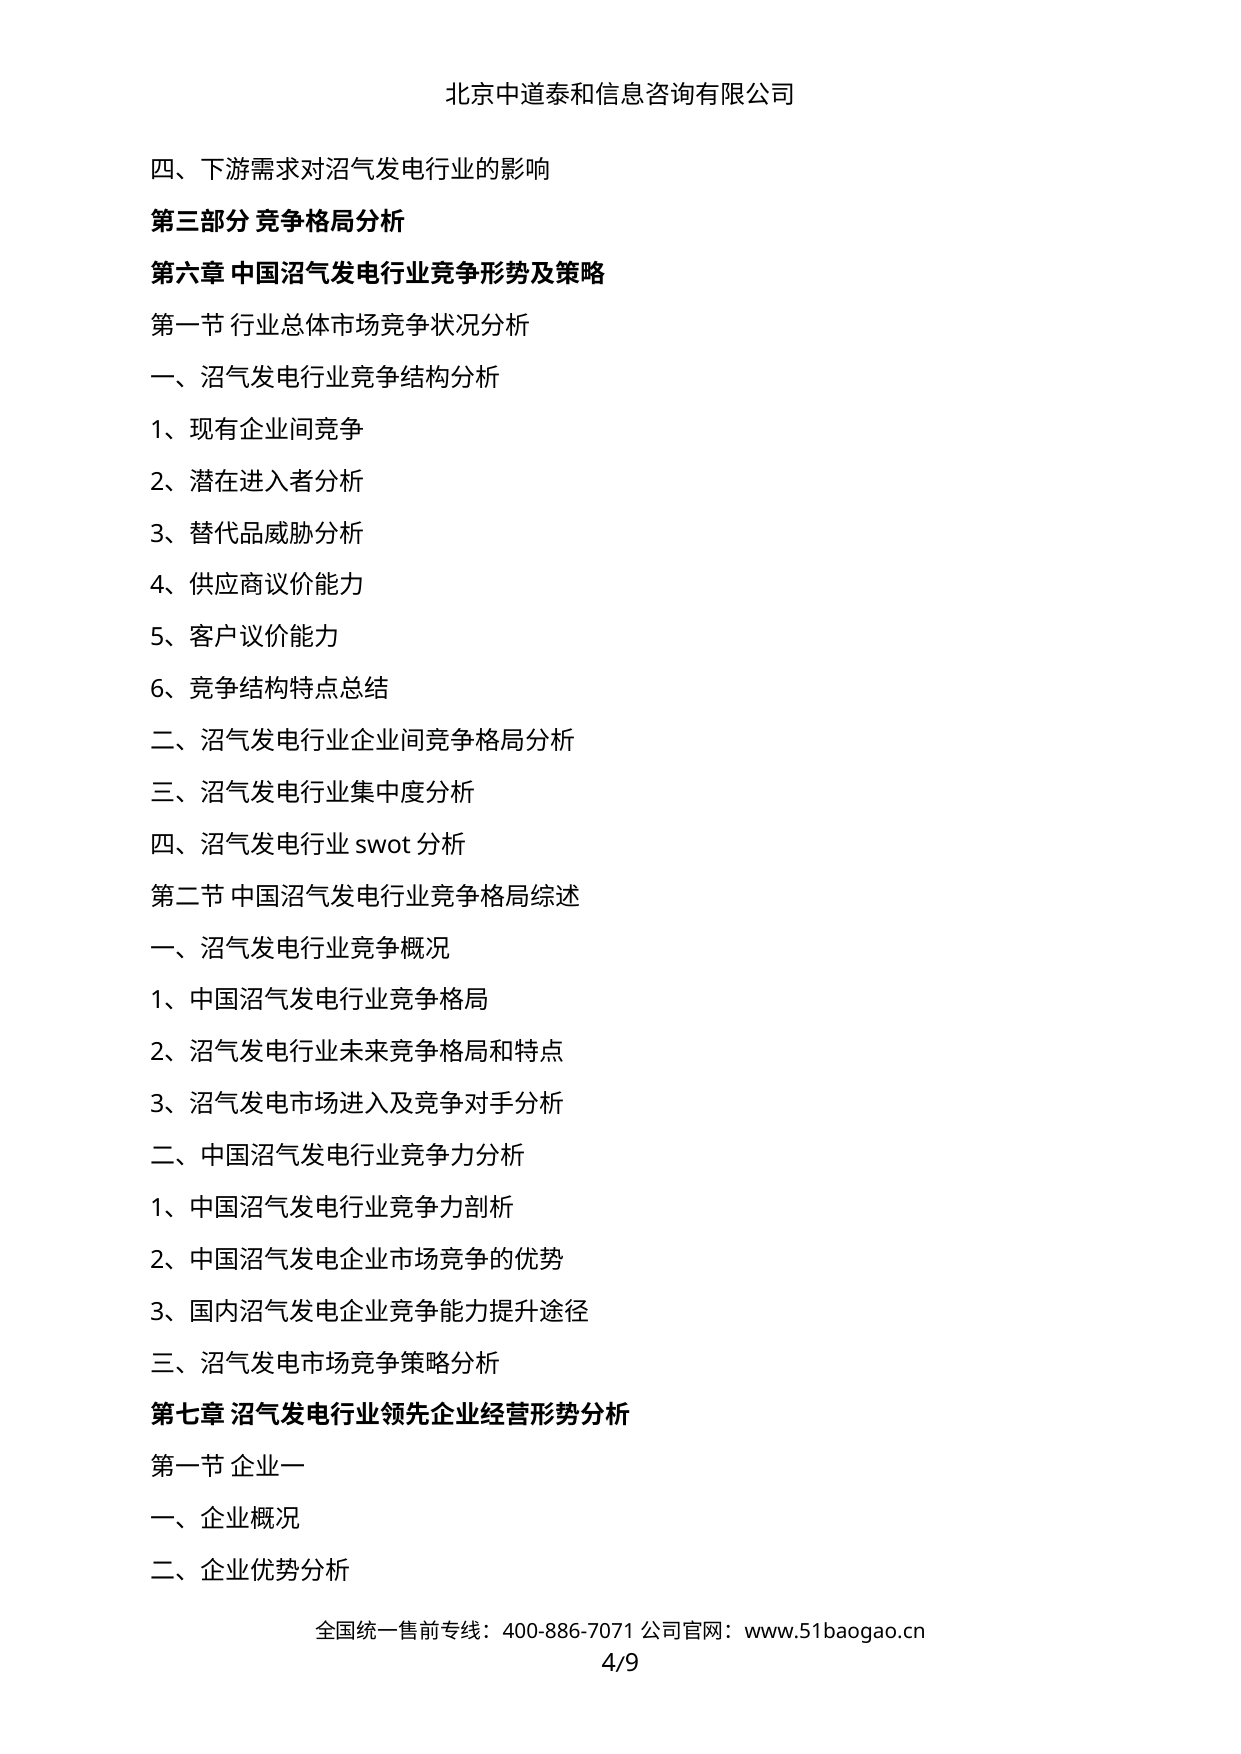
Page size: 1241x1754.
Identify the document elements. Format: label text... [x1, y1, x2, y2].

text 6、竞争结构特点总结 [150, 669, 1090, 705]
text 5、客户议价能力 [150, 617, 1090, 653]
text 1、中国沼气发电行业竞争格局 [150, 980, 1090, 1016]
text 二、中国沼气发电行业竞争力分析 [150, 1136, 1090, 1172]
text 2、潜在进入者分析 [150, 461, 1090, 497]
text 第二节 中国沼气发电行业竞争格局综述 [150, 876, 1090, 912]
text 二、企业优势分析 [150, 1551, 1090, 1587]
text 第三部分 竞争格局分析 [150, 202, 1090, 238]
text 第六章 中国沼气发电行业竞争形势及策略 [150, 254, 1090, 290]
text 3、替代品威胁分析 [150, 513, 1090, 549]
text 第一节 行业总体市场竞争状况分析 [150, 306, 1090, 342]
text 第七章 沼气发电行业领先企业经营形势分析 [150, 1395, 1090, 1431]
text 4、供应商议价能力 [150, 565, 1090, 601]
text 二、沼气发电行业企业间竞争格局分析 [150, 721, 1090, 757]
text 1、现有企业间竞争 [150, 409, 1090, 446]
text 一、沼气发电行业竞争结构分析 [150, 357, 1090, 394]
text 第一节 企业一 [150, 1447, 1090, 1483]
text 一、沼气发电行业竞争概况 [150, 928, 1090, 964]
text 四、沼气发电行业swot分析 [150, 824, 1090, 861]
text 2、中国沼气发电企业市场竞争的优势 [150, 1239, 1090, 1276]
text 四、下游需求对沼气发电行业的影响 [150, 150, 1090, 186]
text 1、中国沼气发电行业竞争力剖析 [150, 1187, 1090, 1224]
text 三、沼气发电行业集中度分析 [150, 772, 1090, 809]
text 3、国内沼气发电企业竞争能力提升途径 [150, 1291, 1090, 1327]
text 一、企业概况 [150, 1499, 1090, 1535]
text 2、沼气发电行业未来竞争格局和特点 [150, 1032, 1090, 1068]
text 3、沼气发电市场进入及竞争对手分析 [150, 1084, 1090, 1120]
text 三、沼气发电市场竞争策略分析 [150, 1343, 1090, 1379]
